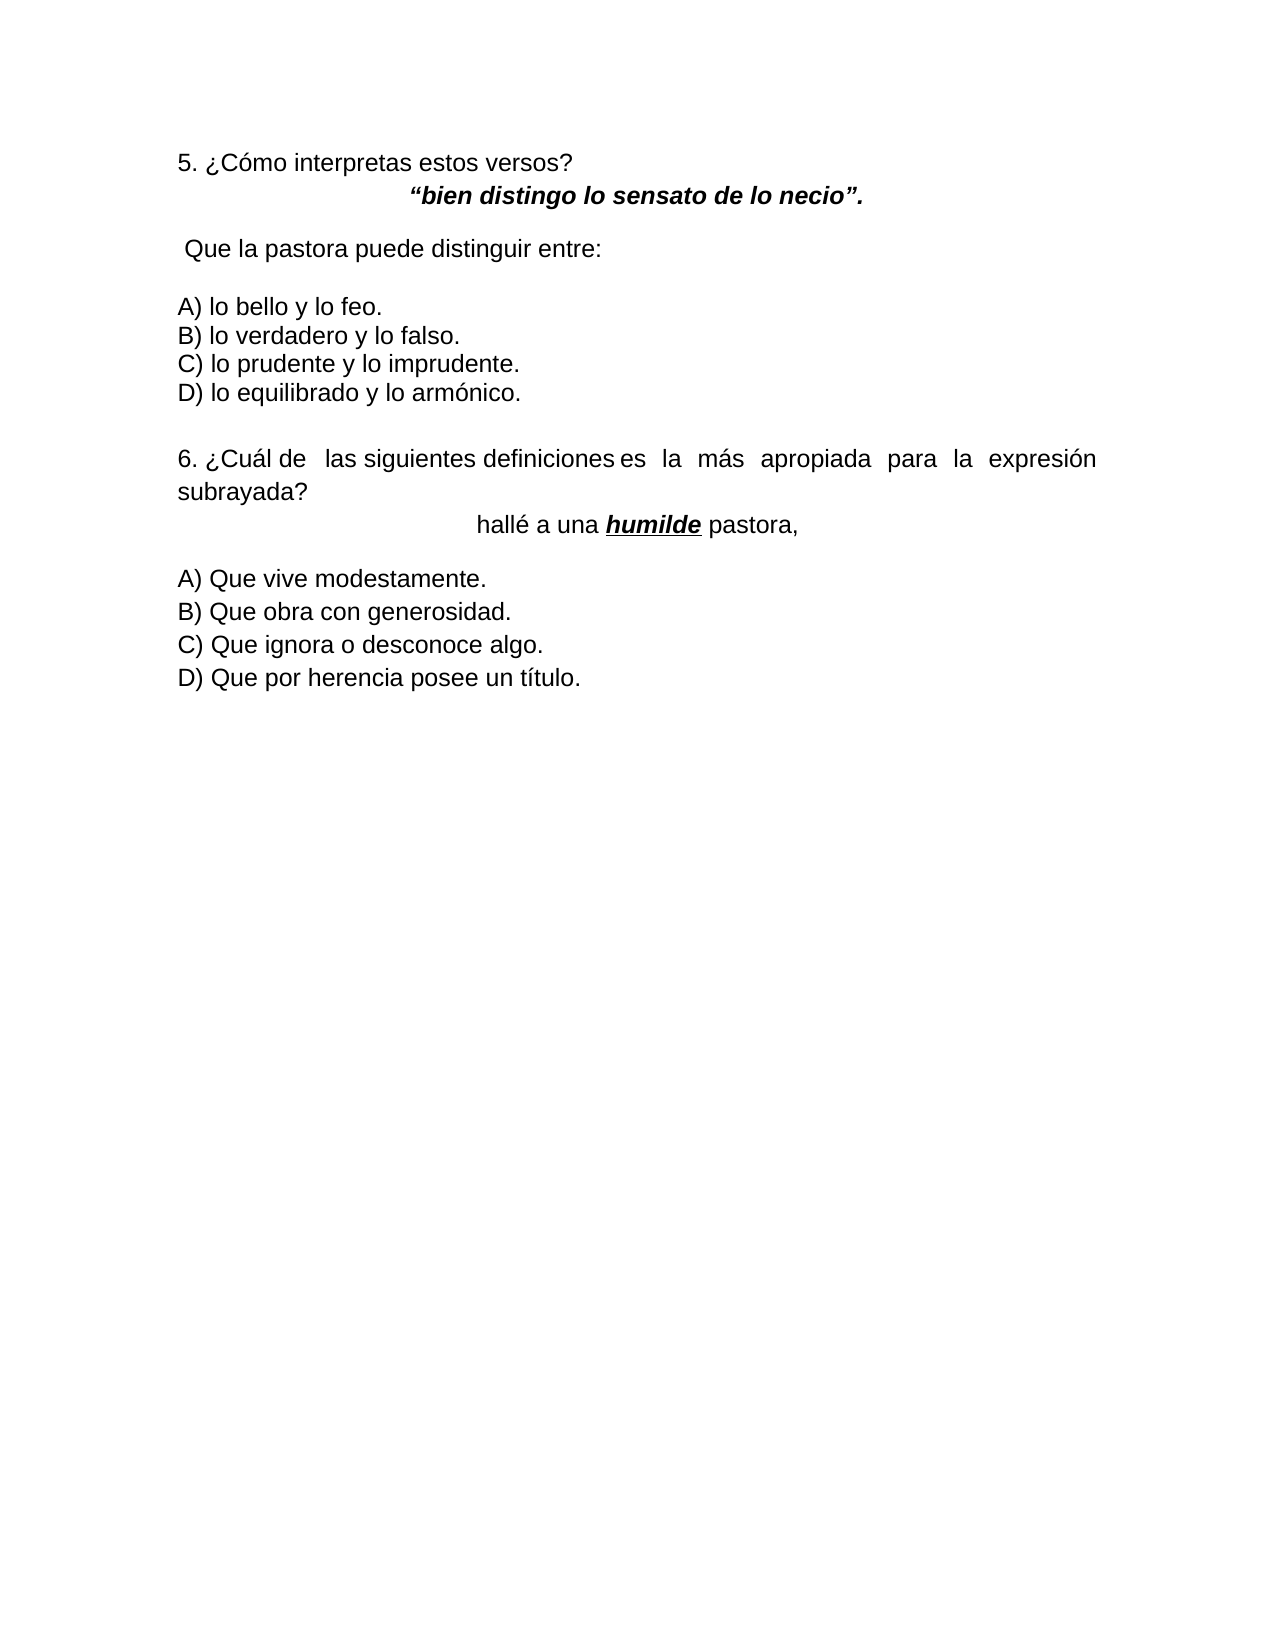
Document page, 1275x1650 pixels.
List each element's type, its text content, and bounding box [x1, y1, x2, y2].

text Que la pastora puede distinguir entre: [177, 234, 1098, 263]
text C) Que ignora o desconoce algo. [177, 630, 1098, 659]
text B) lo verdadero y lo falso. [177, 321, 1098, 349]
text 5. ¿Cómo interpretas estos versos? [177, 148, 1098, 176]
text D) Que por herencia posee un título. [177, 663, 1098, 692]
text 6. ¿Cuál de las siguientes definiciones es la más apropiada para la expresión subrayada? [177, 444, 1098, 506]
text B) Que obra con generosidad. [177, 597, 1098, 626]
text D) lo equilibrado y lo armónico. [177, 378, 1098, 407]
text A) lo bello y lo feo. [177, 292, 1098, 321]
text hallé a una humilde pastora, [177, 510, 1098, 539]
text A) Que vive modestamente. [177, 564, 1098, 593]
text C) lo prudente y lo imprudente. [177, 349, 1098, 378]
text “bien distingo lo sensato de lo necio”. [177, 181, 1098, 209]
